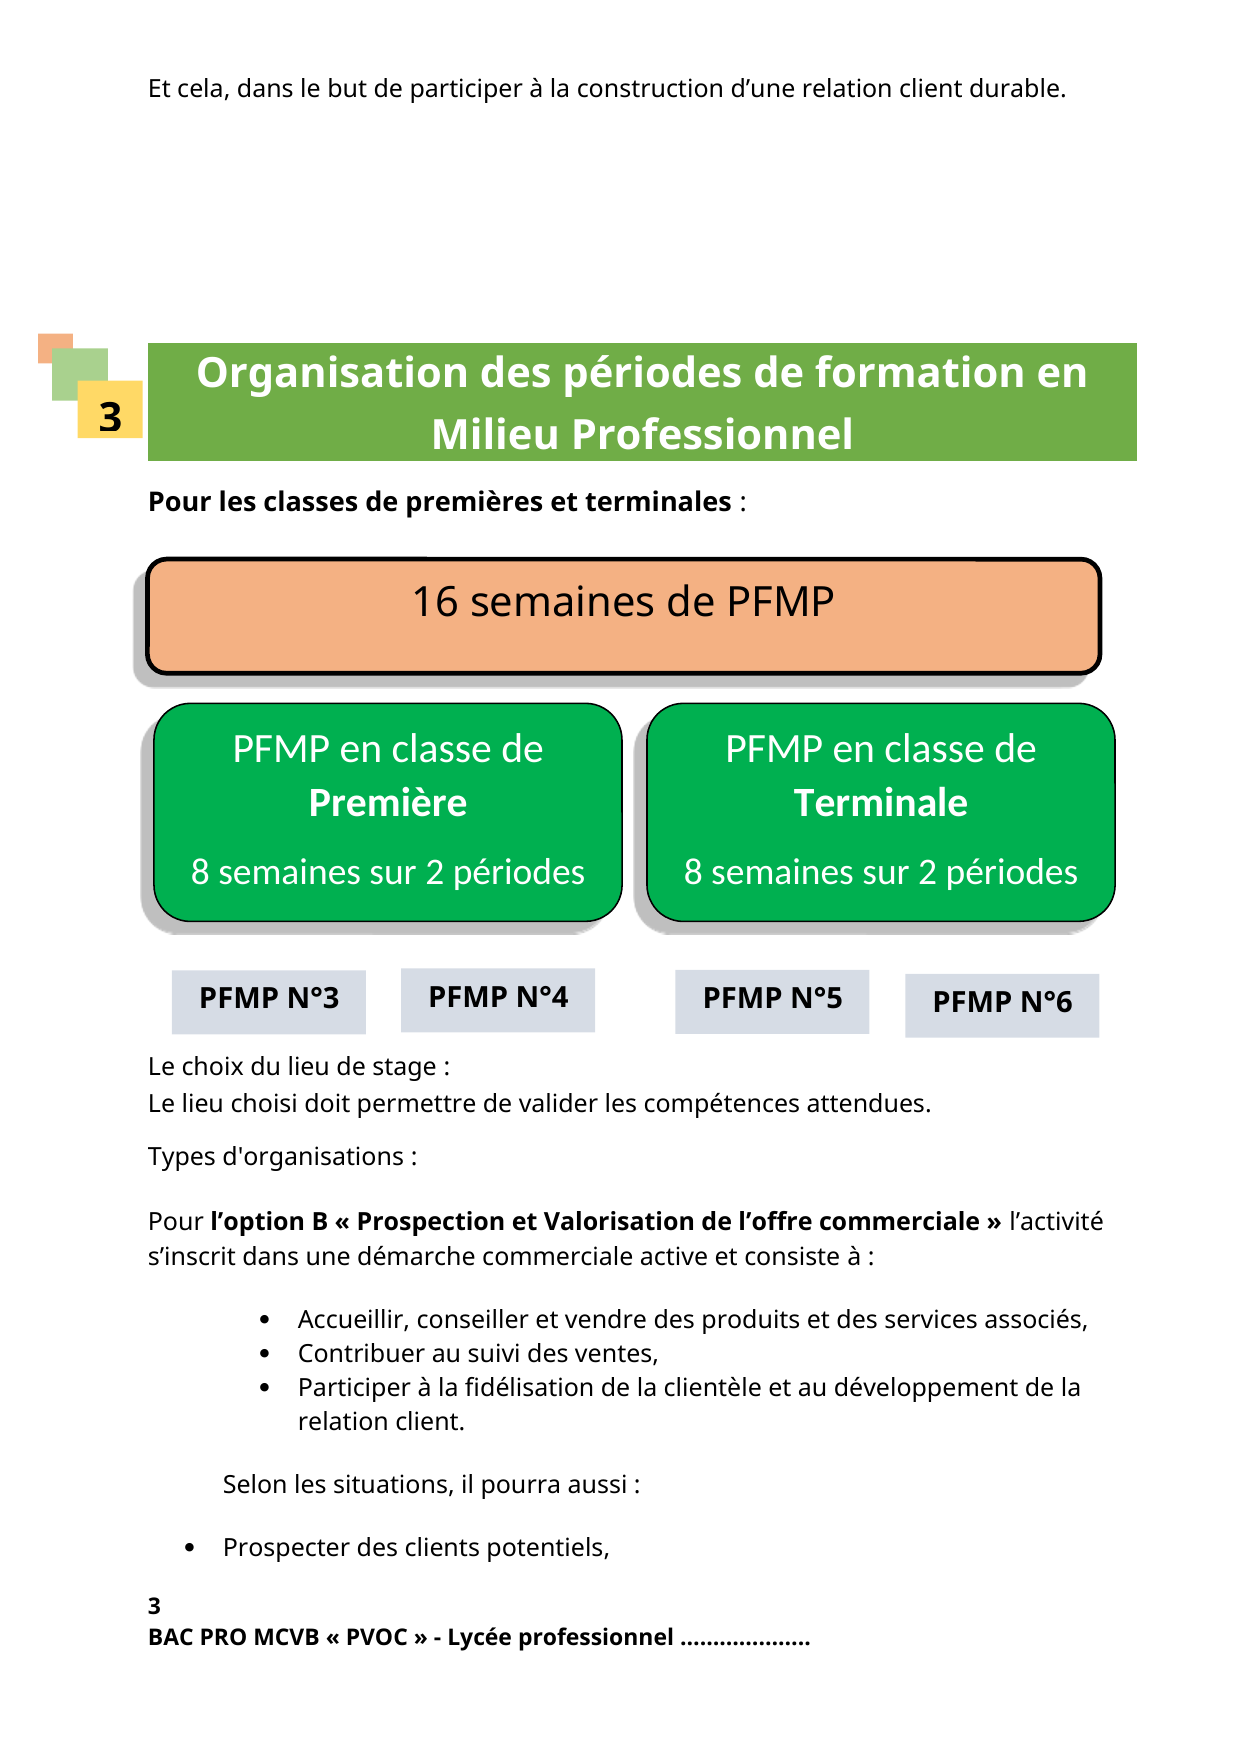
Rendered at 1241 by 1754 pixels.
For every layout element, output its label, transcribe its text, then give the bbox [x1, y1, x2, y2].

text Et cela, dans le but de participer à la construction d’une relation client durable. [148, 71, 1137, 105]
text Le choix du lieu de stage : [148, 1049, 1137, 1083]
text Le lieu choisi doit permettre de valider les compétences attendues. [148, 1086, 1137, 1120]
text Selon les situations, il pourra aussi : [223, 1525, 1137, 1559]
text Pour l’option B « Prospection et Valorisation de l’offre commerciale » l’activité s’inscrit dans une démarche commerciale active et consiste à : [148, 1204, 1137, 1272]
list Participer à la fidélisation de la clientèle et au développement de la relation client. [260, 1428, 1137, 1496]
text Organisation des périodes de formation en Milieu Professionnel [148, 343, 1137, 461]
text Pour les classes de premières et terminales : [148, 482, 1137, 519]
list Contribuer au suivi des ventes, [260, 1364, 1137, 1399]
list Accueillir, conseiller et vendre des produits et des services associés, [260, 1301, 1137, 1335]
text Types d'organisations : [148, 1138, 1137, 1172]
